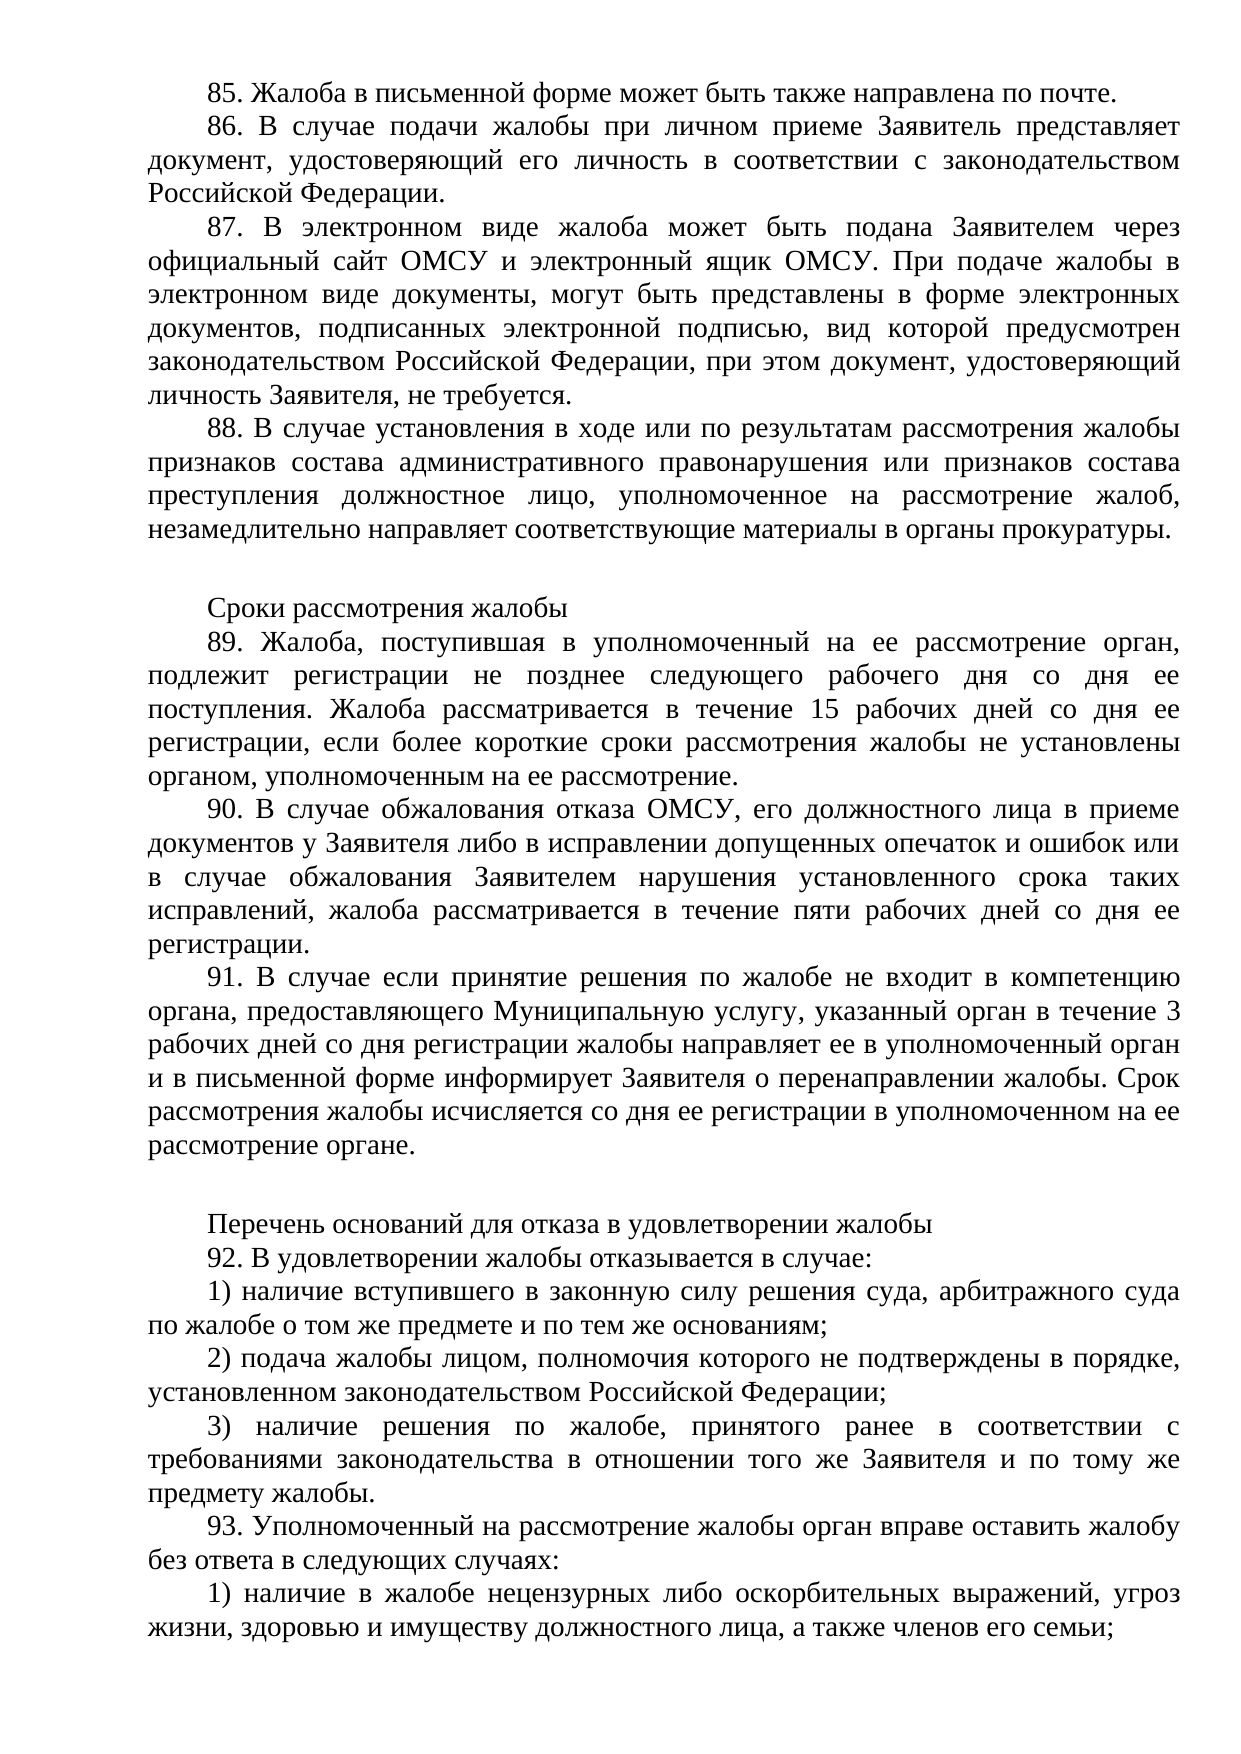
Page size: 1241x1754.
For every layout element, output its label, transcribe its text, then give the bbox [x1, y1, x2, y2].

text 1) наличие вступившего в законную силу решения суда, арбитражного суда по жалобе о том же предмете и по тем же основаниям; [148, 1273, 1181, 1341]
text 87. В электронном виде жалоба может быть подана Заявителем через официальный сайт ОМСУ и электронный ящик ОМСУ. При подаче жалобы в электронном виде документы, могут быть представлены в форме электронных документов, подписанных электронной подписью, вид которой предусмотрен законодательством Российской Федерации, при этом документ, удостоверяющий личность Заявителя, не требуется. [148, 209, 1181, 410]
text Сроки рассмотрения жалобы [148, 590, 1181, 624]
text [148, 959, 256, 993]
text 89. Жалоба, поступившая в уполномоченный на ее рассмотрение орган, подлежит регистрации не позднее следующего рабочего дня со дня ее поступления. Жалоба рассматривается в течение 15 рабочих дней со дня ее регистрации, если более короткие сроки рассмотрения жалобы не установлены органом, уполномоченным на ее рассмотрение. [148, 624, 1181, 792]
text 1) наличие в жалобе нецензурных либо оскорбительных выражений, угроз жизни, здоровью и имуществу должностного лица, а также членов его семьи; [148, 1575, 1181, 1642]
text 2) подача жалобы лицом, полномочия которого не подтверждены в порядке, установленном законодательством Российской Федерации; [148, 1341, 1181, 1408]
text 92. В удовлетворении жалобы отказывается в случае: [148, 1240, 1181, 1273]
text 90. В случае обжалования отказа ОМСУ, его должностного лица в приеме документов у Заявителя либо в исправлении допущенных опечаток и ошибок или в случае обжалования Заявителем нарушения установленного срока таких исправлений, жалоба рассматривается в течение пяти рабочих дней со дня ее регистрации. [148, 792, 1181, 959]
text 93. Уполномоченный на рассмотрение жалобы орган вправе оставить жалобу без ответа в следующих случаях: [295, 1542, 1181, 1575]
text Перечень оснований для отказа в удовлетворении жалобы [148, 1206, 1181, 1240]
text 3) наличие решения по жалобе, принятого ранее в соответствии с требованиями законодательства в отношении того же Заявителя и по тому же предмету жалобы. [148, 1408, 1181, 1508]
text 91. В случае если принятие решения по жалобе не входит в компетенцию органа, предоставляющего Муниципальную услугу, указанный орган в течение 3 рабочих дней со дня регистрации жалобы направляет ее в уполномоченный орган и в письменной форме информирует Заявителя о перенаправлении жалобы. Срок рассмотрения жалобы исчисляется со дня ее регистрации в уполномоченном на ее рассмотрение органе. [148, 993, 1181, 1161]
text 88. В случае установления в ходе или по результатам рассмотрения жалобы признаков состава административного правонарушения или признаков состава преступления должностное лицо, уполномоченное на рассмотрение жалоб, незамедлительно направляет соответствующие материалы в органы прокуратуры. [148, 410, 1181, 544]
text 85. Жалоба в письменной форме может быть также направлена по почте. [148, 75, 1181, 108]
text 86. В случае подачи жалобы при личном приеме Заявитель представляет документ, удостоверяющий его личность в соответствии с законодательством Российской Федерации. [148, 108, 1181, 209]
